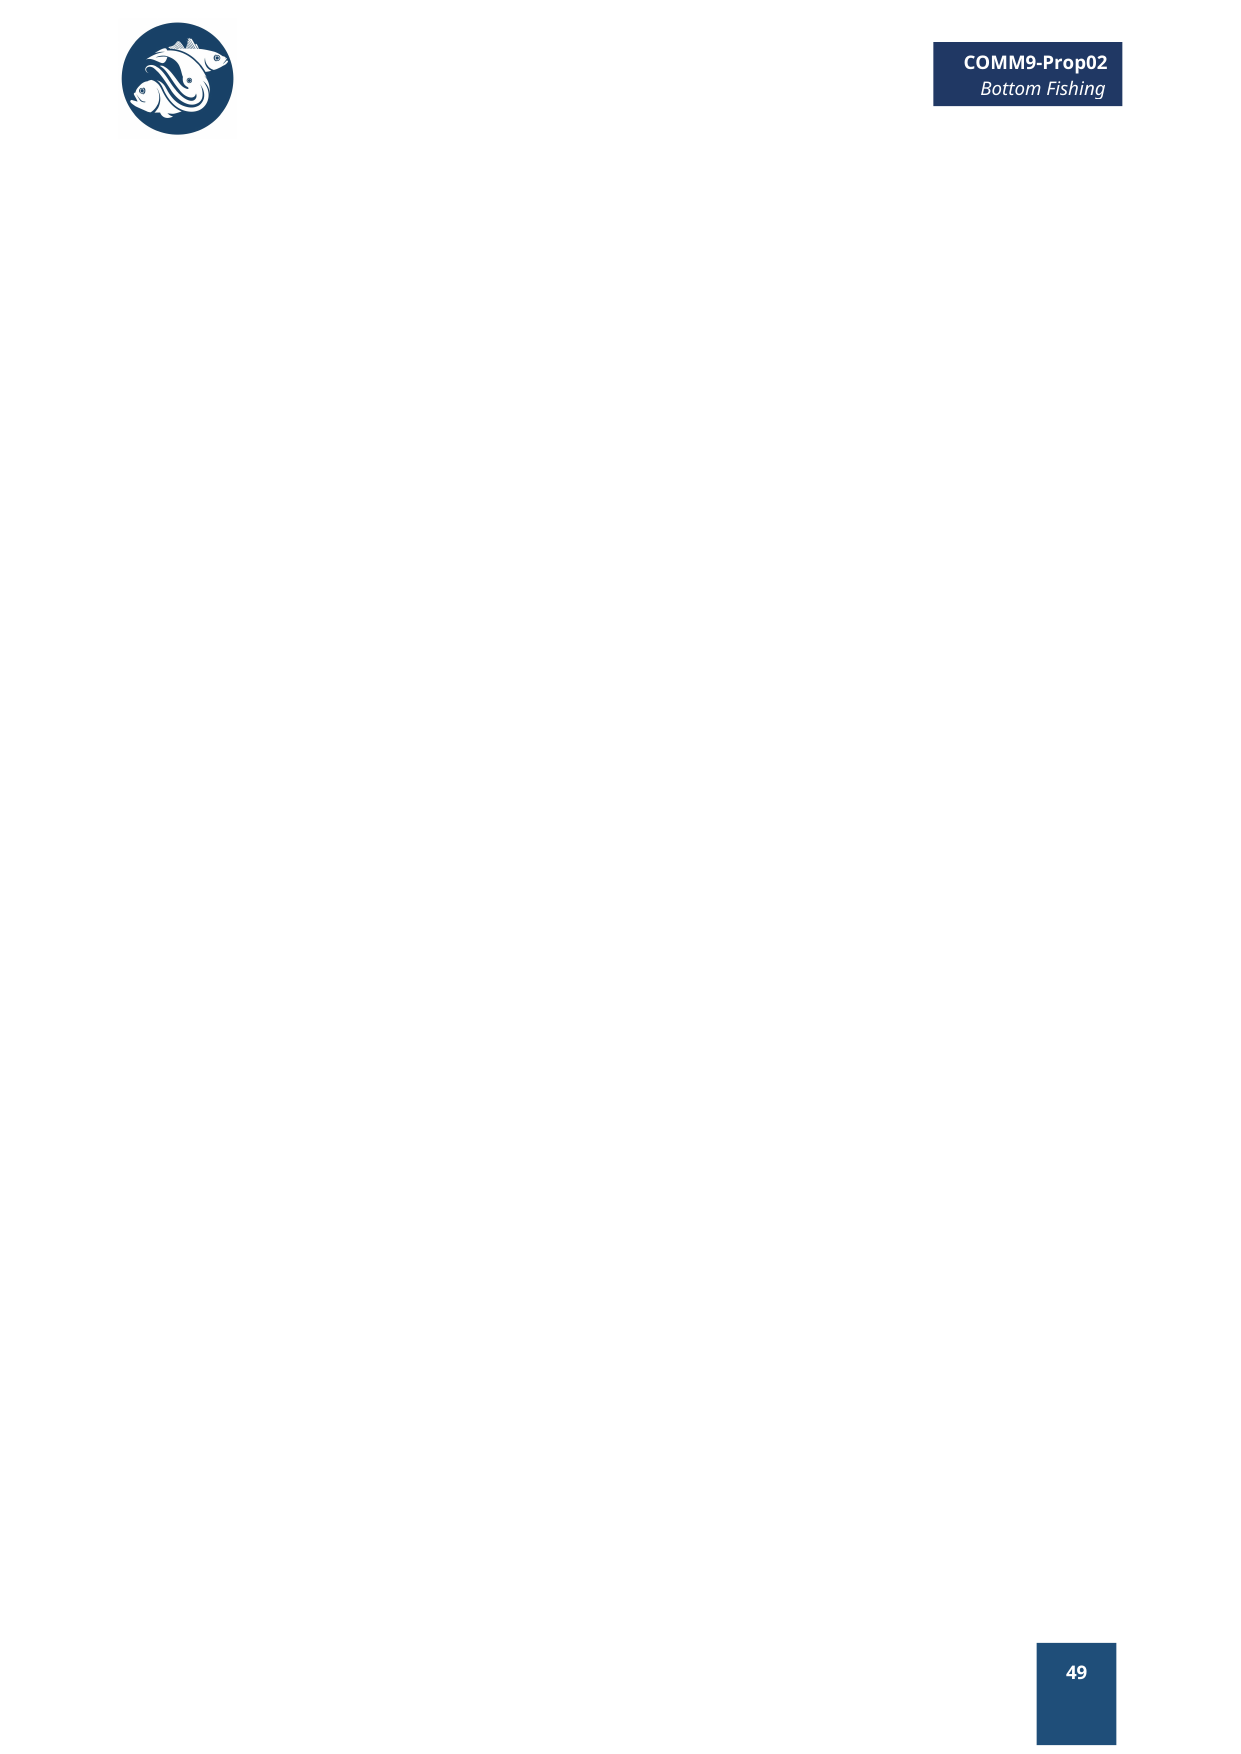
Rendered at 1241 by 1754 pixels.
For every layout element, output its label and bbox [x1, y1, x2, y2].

picture [118, 18, 237, 139]
